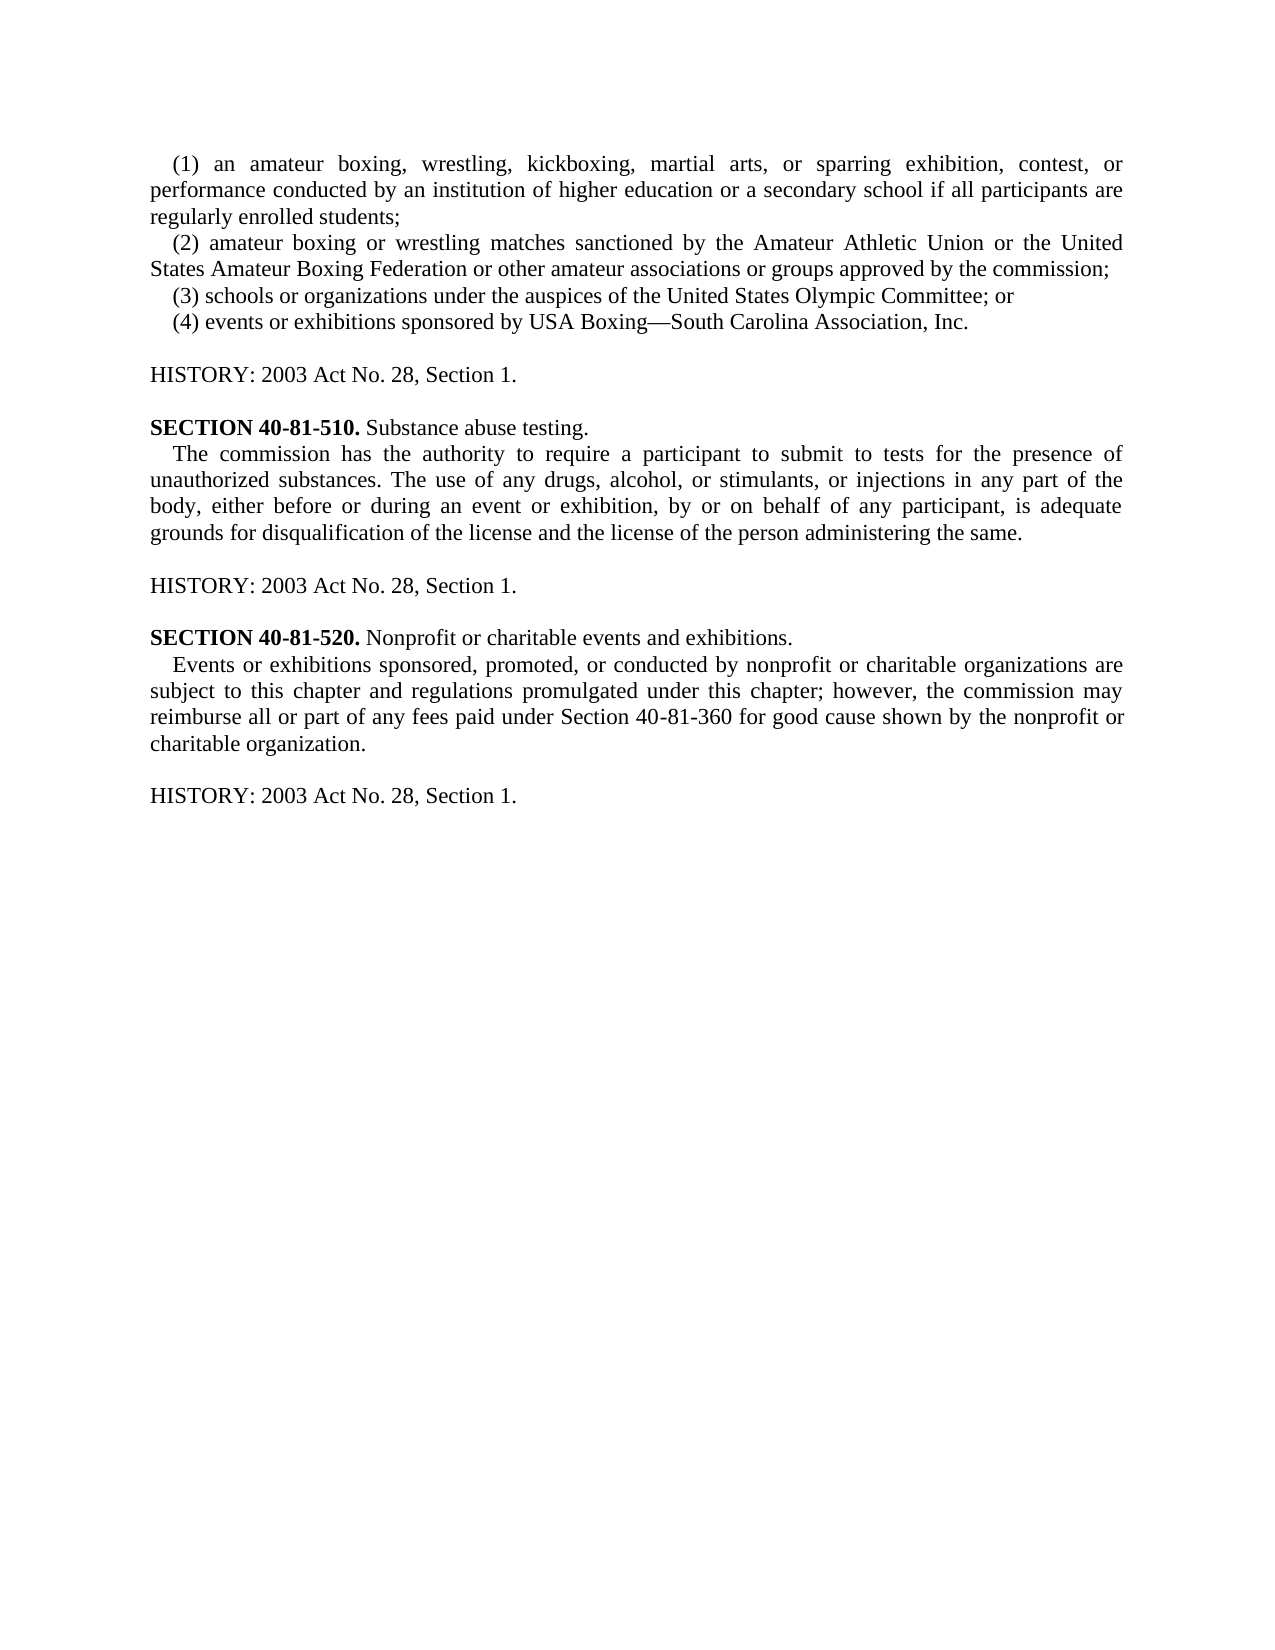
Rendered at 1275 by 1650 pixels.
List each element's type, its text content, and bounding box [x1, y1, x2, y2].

text HISTORY: 2003 Act No. 28, Section 1. [150, 361, 1125, 387]
text The commission has the authority to require a participant to submit to tests for the presence of unauthorized substances. The use of any drugs, alcohol, or stimulants, or injections in any part of the body, either before or during an event or exhibition, by or on behalf of any participant, is adequate grounds for disqualification of the license and the license of the person administering the same. [150, 440, 1125, 545]
text (4) events or exhibitions sponsored by USA Boxing—South Carolina Association, Inc. [150, 308, 1125, 334]
text SECTION 40-81-520. Nonprofit or charitable events and exhibitions. [150, 624, 1125, 651]
text HISTORY: 2003 Act No. 28, Section 1. [150, 782, 1125, 809]
text SECTION 40-81-510. Substance abuse testing. [150, 413, 1125, 440]
text (2) amateur boxing or wrestling matches sanctioned by the Amateur Athletic Union or the United States Amateur Boxing Federation or other amateur associations or groups approved by the commission; [150, 229, 1125, 282]
text (3) schools or organizations under the auspices of the United States Olympic Committee; or [150, 282, 1125, 308]
text Events or exhibitions sponsored, promoted, or conducted by nonprofit or charitable organizations are subject to this chapter and regulations promulgated under this chapter; however, the commission may reimburse all or part of any fees paid under Section 40-81-360 for good cause shown by the nonprofit or charitable organization. [150, 651, 1125, 756]
text (1) an amateur boxing, wrestling, kickboxing, martial arts, or sparring exhibition, contest, or performance conducted by an institution of higher education or a secondary school if all participants are regularly enrolled students; [150, 150, 1125, 229]
text HISTORY: 2003 Act No. 28, Section 1. [150, 572, 1125, 598]
